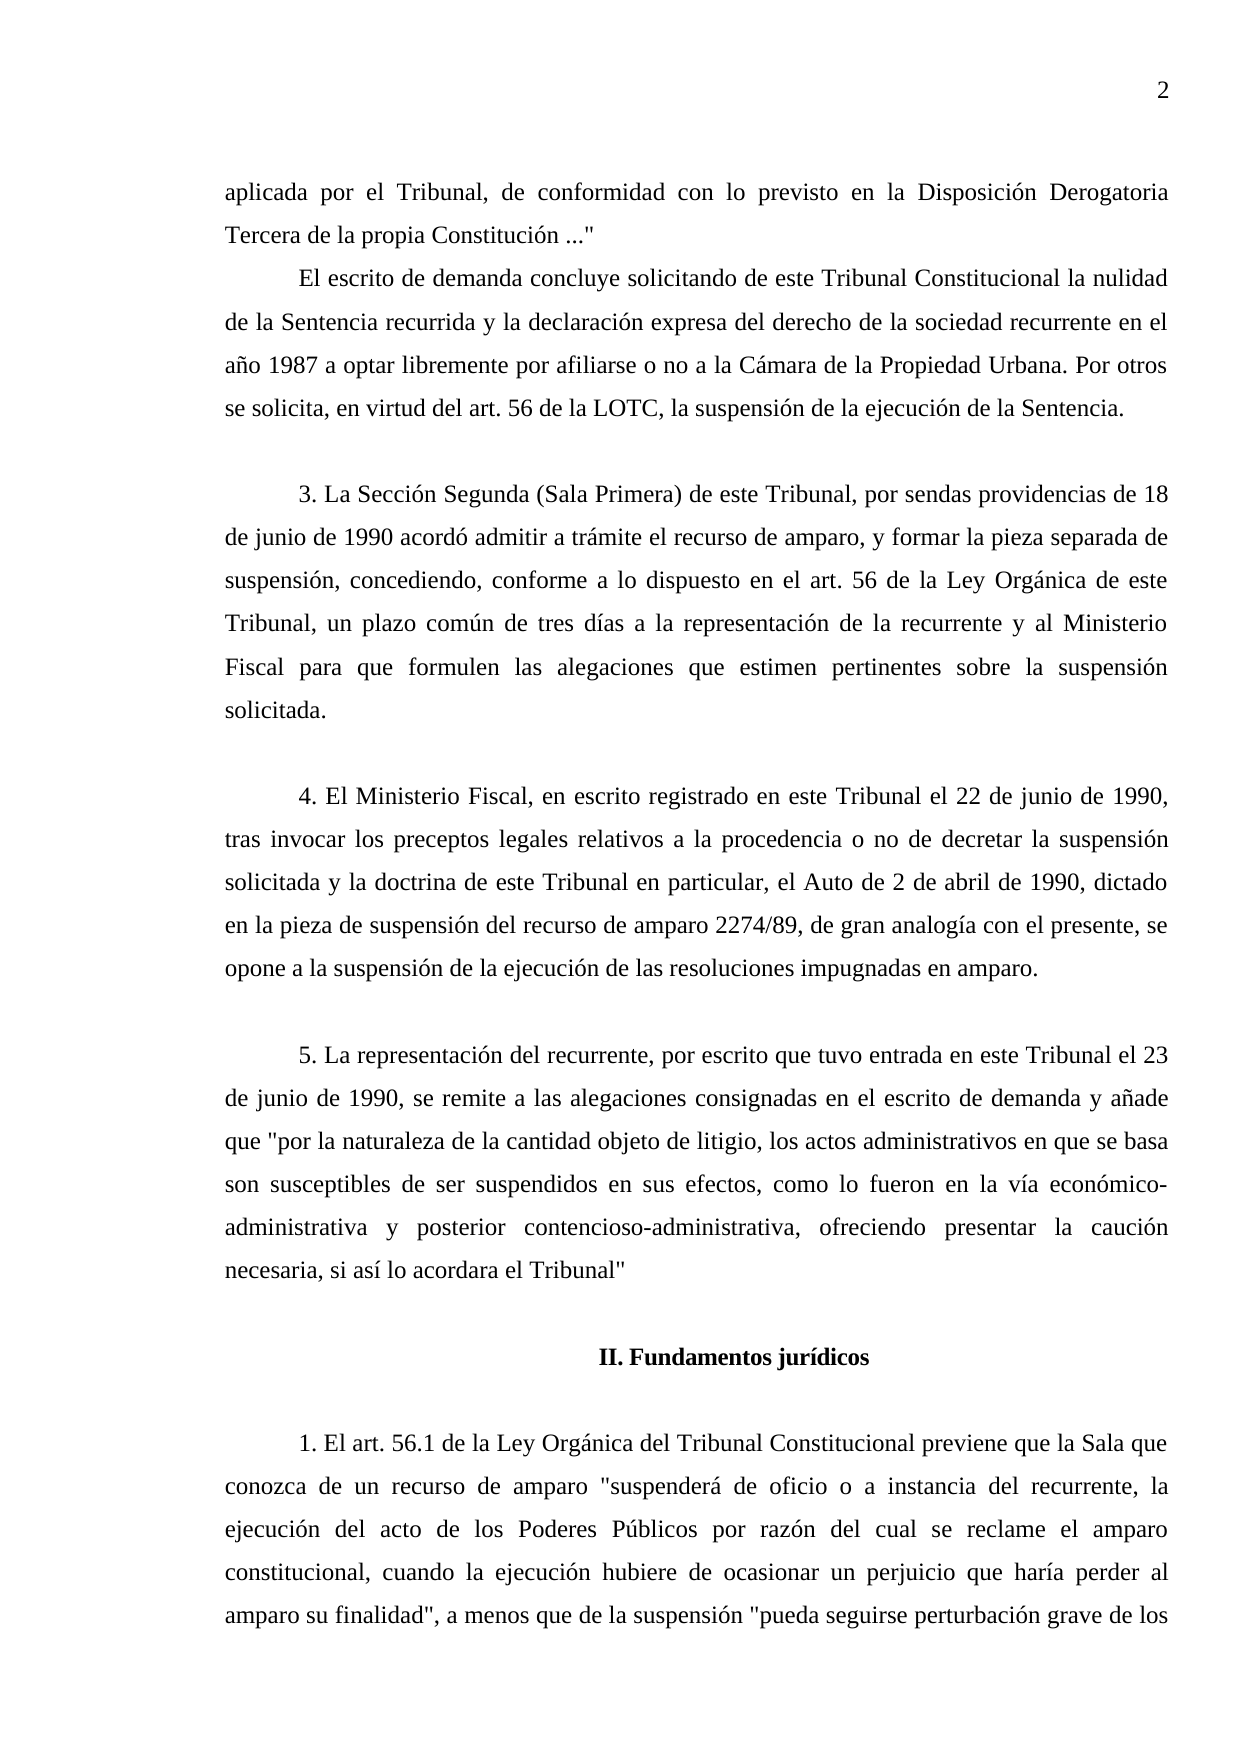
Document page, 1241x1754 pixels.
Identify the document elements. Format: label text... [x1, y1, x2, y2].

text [224, 177, 1169, 249]
text 4. El Ministerio Fiscal, en escrito registrado en este Tribunal el 22 de junio de 1990, tras invocar los preceptos legales relativos a la procedencia o no de decretar la suspensión solicitada y la doctrina de este Tribunal en particular, el Auto de 2 de abril de 1990, dictado en la pieza de suspensión del recurso de amparo 2274/89, de gran analogía con el presente, se opone a la suspensión de la ejecución de las resoluciones impugnadas en amparo. [224, 781, 1169, 982]
subtitle II. Fundamentos jurídicos [224, 1342, 1169, 1370]
text 3. La Sección Segunda (Sala Primera) de este Tribunal, por sendas providencias de 18 de junio de 1990 acordó admitir a trámite el recurso de amparo, y formar la pieza separada de suspensión, concediendo, conforme a lo dispuesto en el art. 56 de la Ley Orgánica de este Tribunal, un plazo común de tres días a la representación de la recurrente y al Ministerio Fiscal para que formulen las alegaciones que estimen pertinentes sobre la suspensión solicitada. [224, 479, 1169, 723]
text El escrito de demanda concluye solicitando de este Tribunal Constitucional la nulidad de la Sentencia recurrida y la declaración expresa del derecho de la sociedad recurrente en el año 1987 a optar libremente por afiliarse o no a la Cámara de la Propiedad Urbana. Por otros se solicita, en virtud del art. 56 de la LOTC, la suspensión de la ejecución de la Sentencia. [224, 263, 1169, 422]
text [224, 1428, 1169, 1629]
text 5. La representación del recurrente, por escrito que tuvo entrada en este Tribunal el 23 de junio de 1990, se remite a las alegaciones consignadas en el escrito de demanda y añade que "por la naturaleza de la cantidad objeto de litigio, los actos administrativos en que se basa son susceptibles de ser suspendidos en sus efectos, como lo fueron en la vía económico-administrativa y posterior contencioso-administrativa, ofreciendo presentar la caución necesaria, si así lo acordara el Tribunal" [224, 1040, 1169, 1284]
